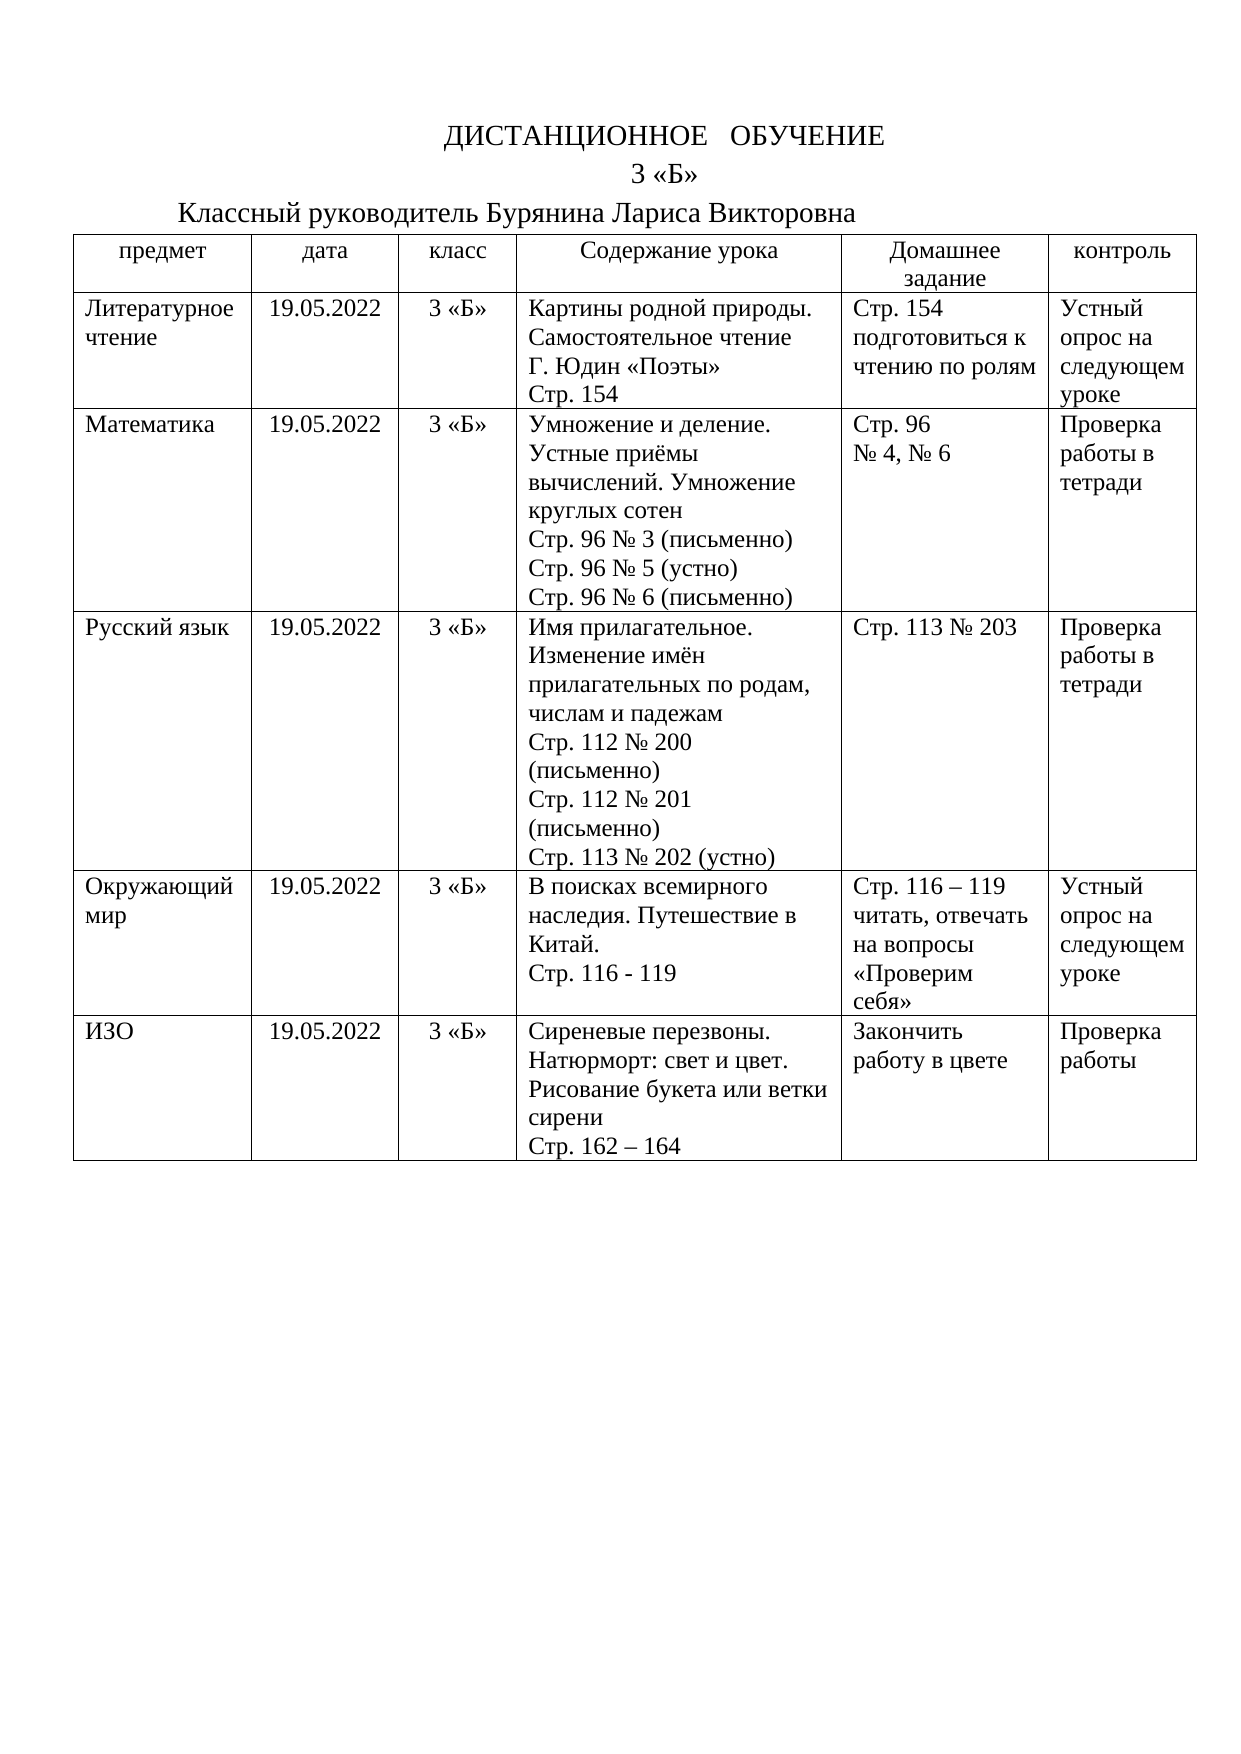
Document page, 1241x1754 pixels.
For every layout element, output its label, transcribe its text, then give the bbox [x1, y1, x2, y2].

table_cell Устный опрос на следующем уроке [1049, 293, 1196, 408]
table_cell Математика [74, 409, 251, 611]
text 3 «Б» [177, 157, 1152, 190]
table_cell Имя прилагательное. Изменение имён прилагательных по родам, числам и падежам Стр. 112 № 200 (письменно) Стр. 112 № 201 (письменно) Стр. 113 № 202 (устно) [517, 612, 841, 870]
table_cell 3 «Б» [399, 871, 516, 1015]
table_cell Стр. 113 № 203 [842, 612, 1048, 870]
table_cell Стр. 116 – 119 читать, отвечать на вопросы «Проверим себя» [842, 871, 1048, 1015]
table_cell 19.05.2022 [252, 871, 398, 1015]
table_cell 19.05.2022 [252, 612, 398, 870]
table_cell 3 «Б» [399, 409, 516, 611]
table_cell 3 «Б» [399, 612, 516, 870]
table_header Домашнее задание [842, 235, 1048, 292]
table_header предмет [74, 235, 251, 292]
table_cell 19.05.2022 [252, 409, 398, 611]
table_header дата [252, 235, 398, 292]
table_cell В поисках всемирного наследия. Путешествие в Китай. Стр. 116 - 119 [517, 871, 841, 1015]
text ДИСТАНЦИОННОЕ ОБУЧЕНИЕ [177, 118, 1152, 152]
table_header класс [399, 235, 516, 292]
text Классный руководитель Бурянина Лариса Викторовна [177, 195, 1152, 229]
table_cell Стр. 96 № 4, № 6 [842, 409, 1048, 611]
table_cell Проверка работы в тетради [1049, 409, 1196, 611]
table_cell Сиреневые перезвоны. Натюрморт: свет и цвет. Рисование букета или ветки сирени Стр. 162 – 164 [517, 1016, 841, 1160]
table_cell Проверка работы в тетради [1049, 612, 1196, 870]
table_cell 3 «Б» [399, 1016, 516, 1160]
table_cell Картины родной природы. Самостоятельное чтение Г. Юдин «Поэты» Стр. 154 [517, 293, 841, 408]
table_cell Устный опрос на следующем уроке [1049, 871, 1196, 1015]
table_header контроль [1049, 235, 1196, 292]
table_header Содержание урока [517, 235, 841, 292]
table_cell Стр. 154 подготовиться к чтению по ролям [842, 293, 1048, 408]
table_cell Проверка работы [1049, 1016, 1196, 1160]
table_cell 3 «Б» [399, 293, 516, 408]
table_cell 19.05.2022 [252, 293, 398, 408]
table_cell Закончить работу в цвете [842, 1016, 1048, 1160]
table_cell Окружающий мир [74, 871, 251, 1015]
table_cell ИЗО [74, 1016, 251, 1160]
table_cell Умножение и деление. Устные приёмы вычислений. Умножение круглых сотен Стр. 96 № 3 (письменно) Стр. 96 № 5 (устно) Стр. 96 № 6 (письменно) [517, 409, 841, 611]
table_cell Литературное чтение [74, 293, 251, 408]
table_cell 19.05.2022 [252, 1016, 398, 1160]
table_cell Русский язык [74, 612, 251, 870]
